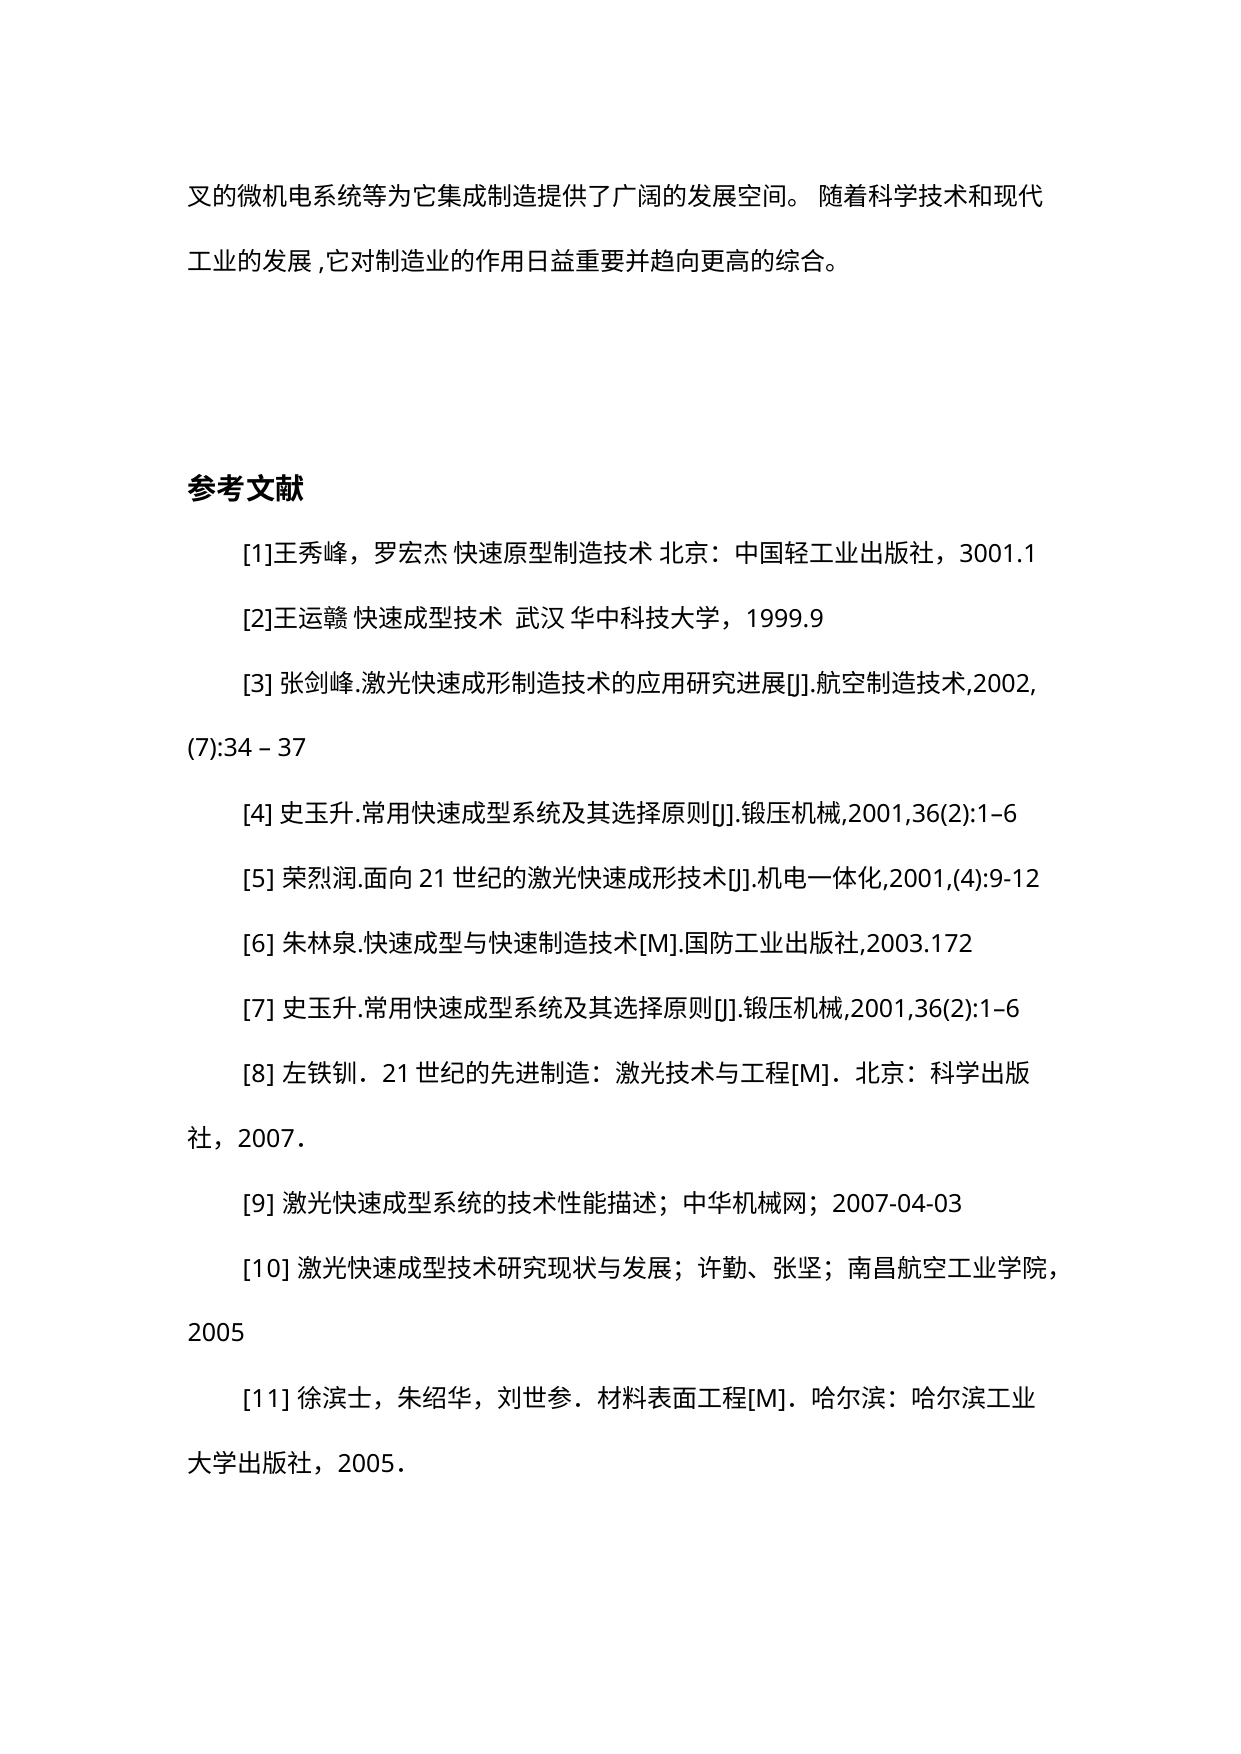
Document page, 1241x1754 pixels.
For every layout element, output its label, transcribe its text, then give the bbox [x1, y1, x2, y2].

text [187, 162, 1053, 292]
text [1]王秀峰，罗宏杰 快速原型制造技术 北京：中国轻工业出版社，3001.1 [187, 519, 1053, 584]
text [2]王运赣 快速成型技术 武汉 华中科技大学，1999.9 [187, 584, 1053, 649]
text [6] 朱林泉.快速成型与快速制造技术[M].国防工业出版社,2003.172 [187, 909, 1053, 974]
text [11] 徐滨士，朱绍华，刘世参．材料表面工程[M]．哈尔滨：哈尔滨工业大学出版社，2005． [187, 1364, 1053, 1494]
text [9] 激光快速成型系统的技术性能描述；中华机械网；2007-04-03 [187, 1169, 1053, 1234]
text [7] 史玉升.常用快速成型系统及其选择原则[J].锻压机械,2001,36(2):1–6 [187, 974, 1053, 1039]
text [8] 左铁钏．21世纪的先进制造：激光技术与工程[M]．北京：科学出版社，2007． [187, 1039, 1053, 1169]
text 参考文献 [187, 454, 1053, 519]
text [4] 史玉升.常用快速成型系统及其选择原则[J].锻压机械,2001,36(2):1–6 [187, 779, 1053, 844]
text [3] 张剑峰.激光快速成形制造技术的应用研究进展[J].航空制造技术,2002, (7):34 – 37 [187, 649, 1053, 779]
text [5] 荣烈润.面向21世纪的激光快速成形技术[J].机电一体化,2001,(4):9-12 [187, 844, 1053, 909]
text [10] 激光快速成型技术研究现状与发展；许勤、张坚；南昌航空工业学院，2005 [187, 1234, 1053, 1364]
